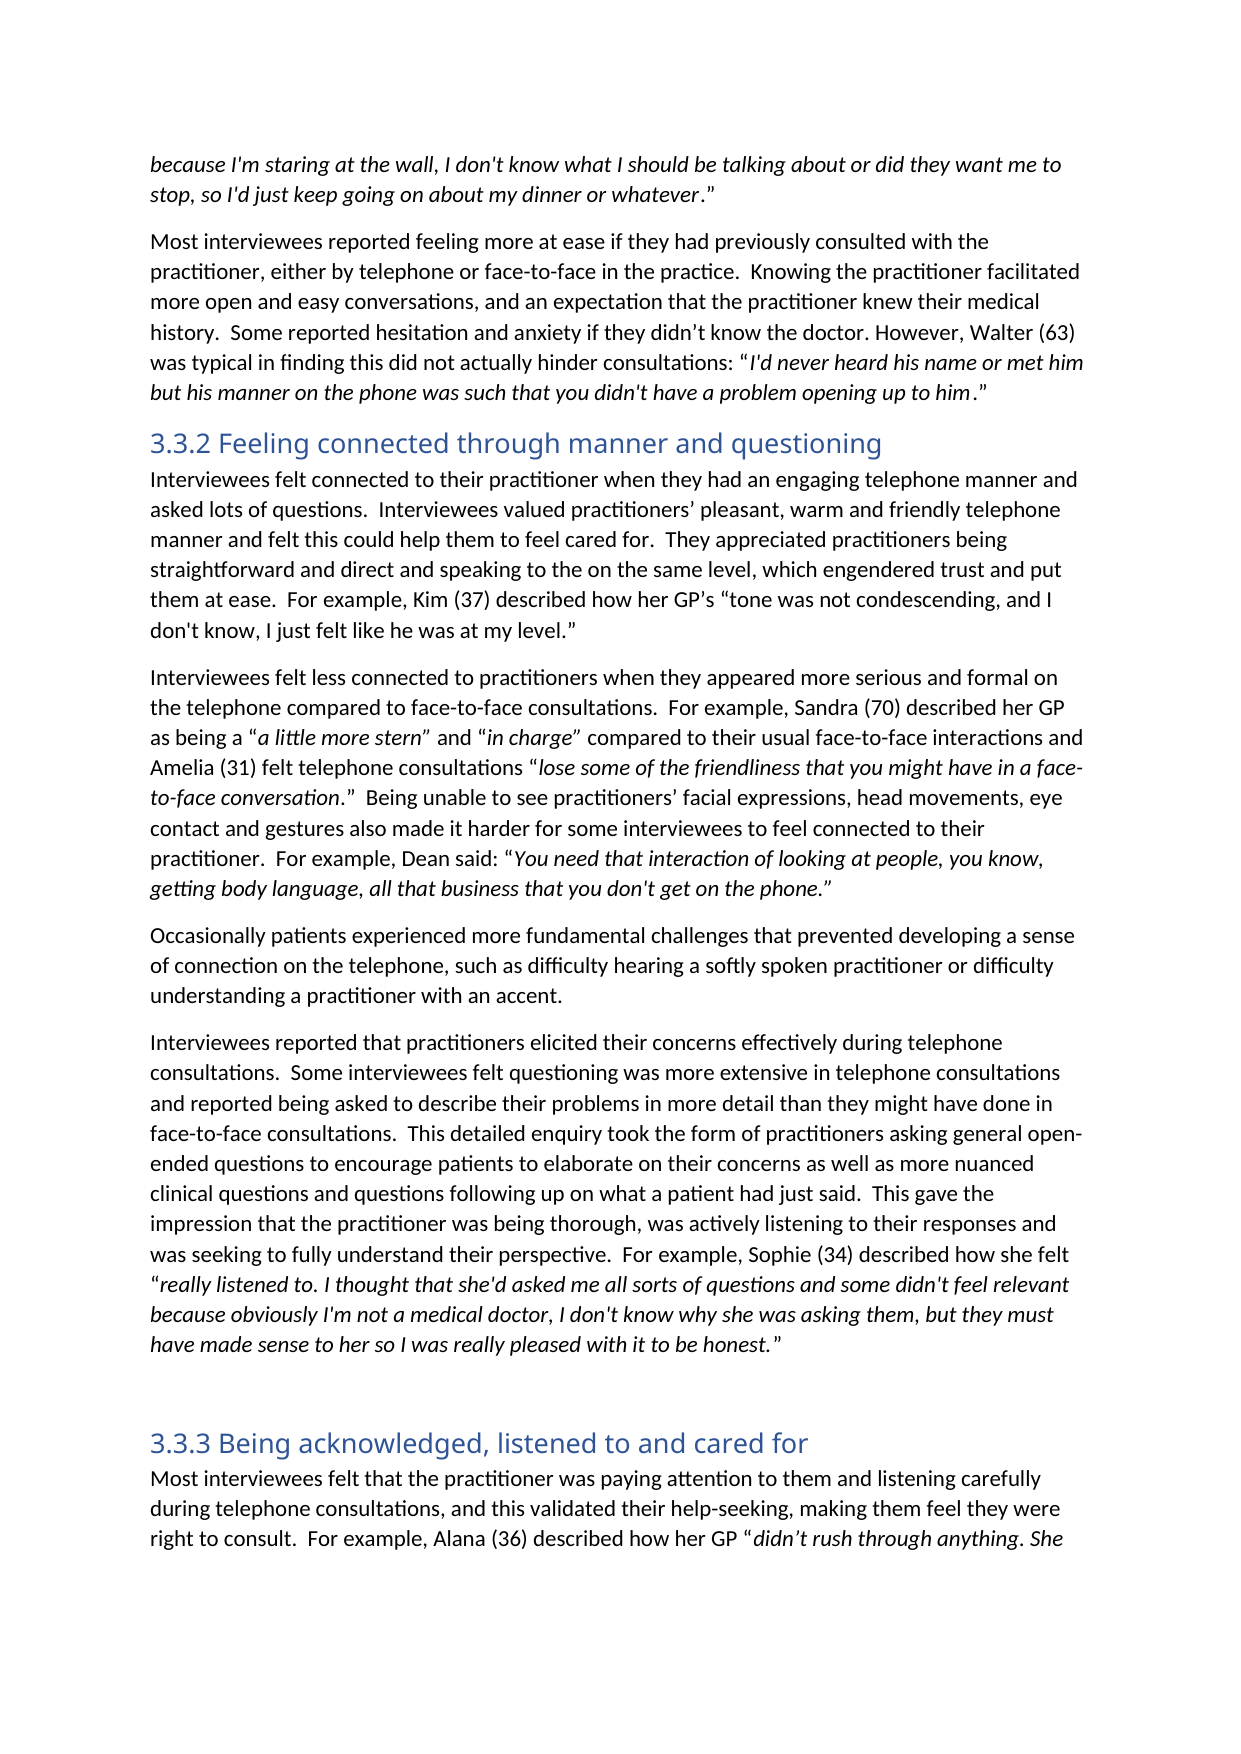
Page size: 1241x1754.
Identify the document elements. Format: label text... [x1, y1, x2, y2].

list Interviewees reported that practitioners elicited their concerns effectively during telephone consultations. Some interviewees felt questioning was more extensive in telephone consultations and reported being asked to describe their problems in more detail than they might have done in face-to-face consultations. This detailed enquiry took the form of practitioners asking general open-ended questions to encourage patients to elaborate on their concerns as well as more nuanced clinical questions and questions following up on what a patient had just said. This gave the impression that the practitioner was being thorough, was actively listening to their responses and was seeking to fully understand their perspective. For example, Sophie (34) described how she felt “really listened to. I thought that she'd asked me all sorts of questions and some didn't feel relevant because obviously I'm not a medical doctor, I don't know why she was asking them, but they must have made sense to her so I was really pleased with it to be honest.” [150, 1028, 1090, 1358]
text Occasionally patients experienced more fundamental challenges that prevented developing a sense of connection on the telephone, such as difficulty hearing a softly spoken practitioner or difficulty understanding a practitioner with an accent. [150, 921, 1090, 1009]
text Most interviewees reported feeling more at ease if they had previously consulted with the practitioner, either by telephone or face-to-face in the practice. Knowing the practitioner facilitated more open and easy conversations, and an expectation that the practitioner knew their medical history. Some reported hesitation and anxiety if they didn’t know the doctor. However, Walter (63) was typical in finding this did not actually hinder consultations: “I'd never heard his name or met him but his manner on the phone was such that you didn't have a problem opening up to him.” [150, 227, 1090, 406]
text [150, 1464, 1090, 1552]
text Interviewees felt connected to their practitioner when they had an engaging telephone manner and asked lots of questions. Interviewees valued practitioners’ pleasant, warm and friendly telephone manner and felt this could help them to feel cared for. They appreciated practitioners being straightforward and direct and speaking to the on the same level, which engendered trust and put them at ease. For example, Kim (37) described how her GP’s “tone was not condescending, and I don't know, I just felt like he was at my level.” [150, 465, 1090, 644]
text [150, 150, 1090, 208]
text Interviewees felt less connected to practitioners when they appeared more serious and formal on the telephone compared to face-to-face consultations. For example, Sandra (70) described her GP as being a “a little more stern” and “in charge” compared to their usual face-to-face interactions and Amelia (31) felt telephone consultations “lose some of the friendliness that you might have in a face-to-face conversation.” Being unable to see practitioners’ facial expressions, head movements, eye contact and gestures also made it harder for some interviewees to feel connected to their practitioner. For example, Dean said: “You need that interaction of looking at people, you know, getting body language, all that business that you don't get on the phone.” [150, 663, 1090, 902]
subtitle 3.3.3 Being acknowledged, listened to and cared for [150, 1424, 1090, 1461]
subtitle 3.3.2 Feeling connected through manner and questioning [150, 425, 1090, 462]
